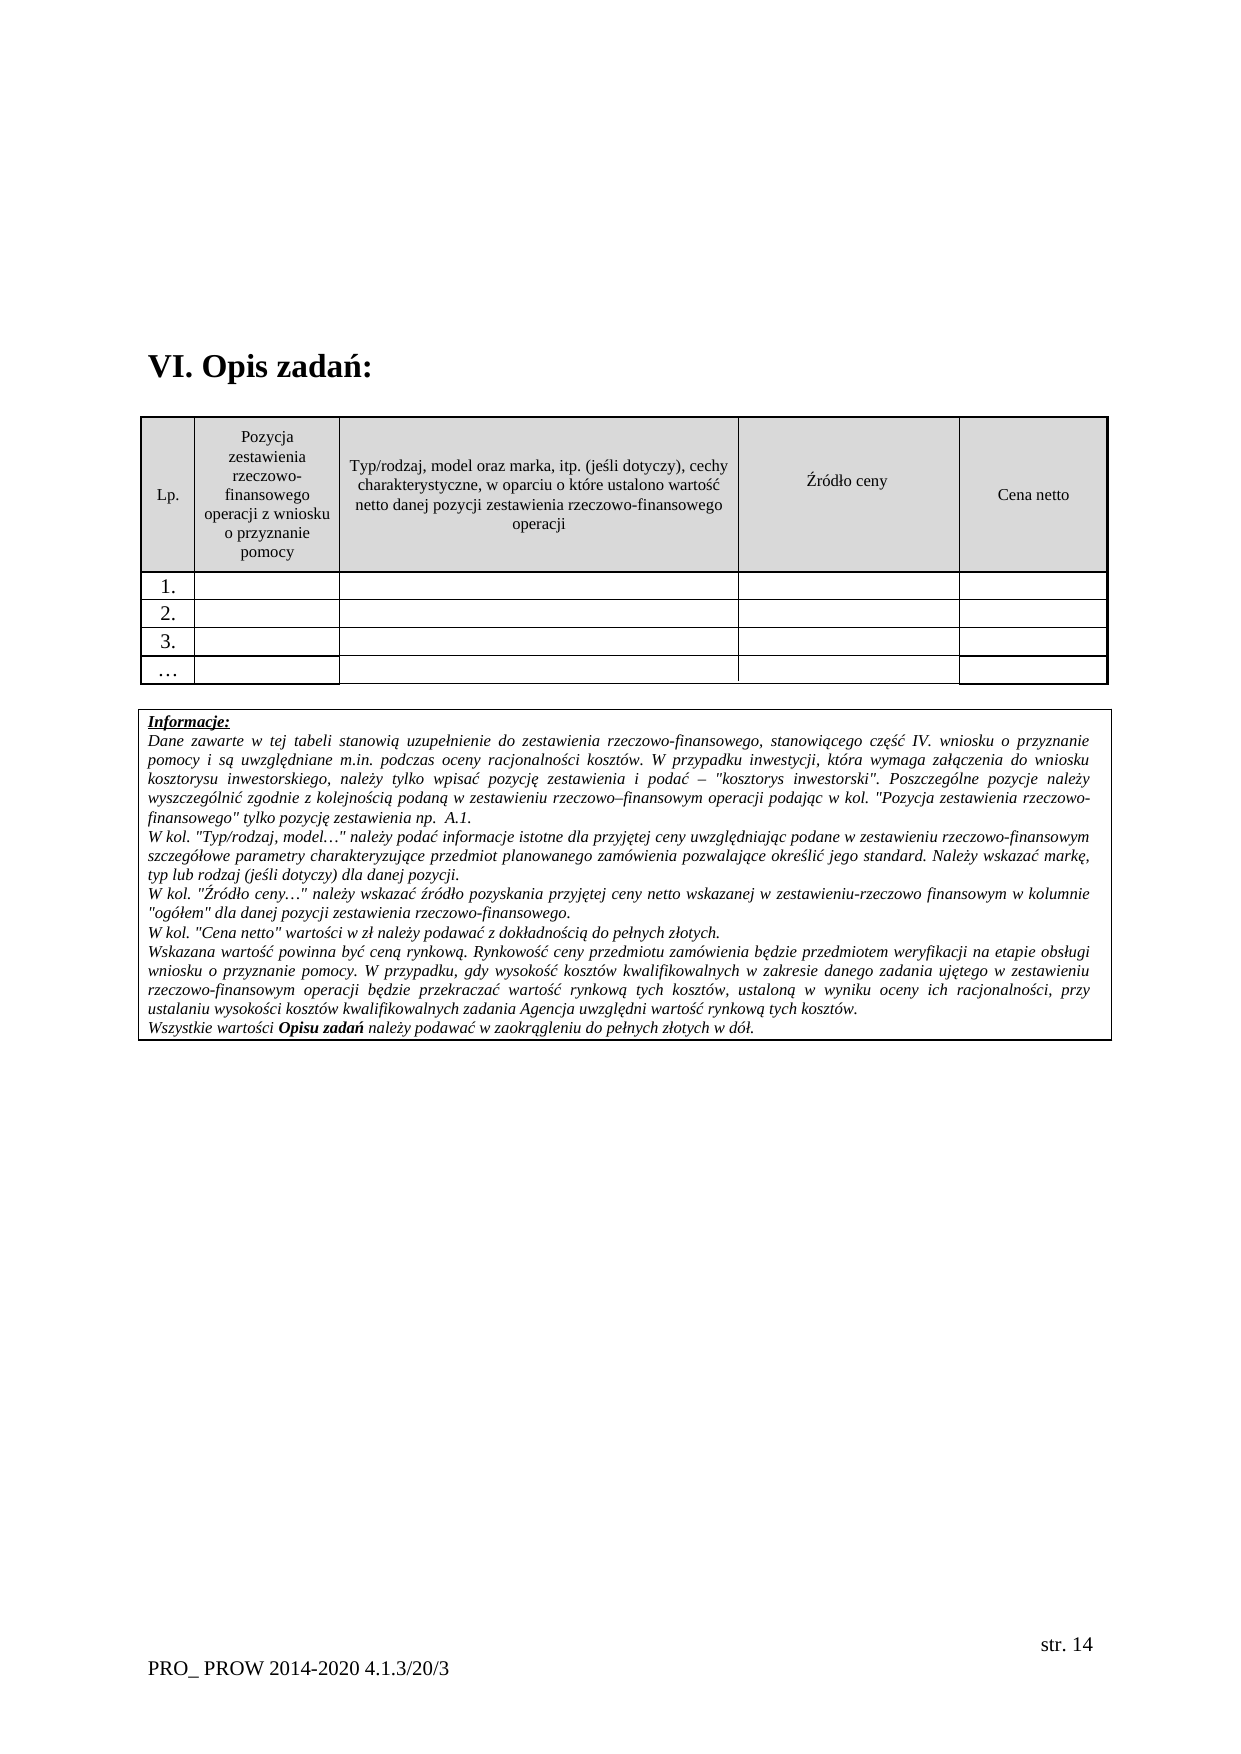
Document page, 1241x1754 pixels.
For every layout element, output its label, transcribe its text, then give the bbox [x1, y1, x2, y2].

table_cell [340, 573, 738, 599]
table_cell [960, 657, 1106, 682]
table_header Typ/rodzaj, model oraz marka, itp. (jeśli dotyczy), cechy charakterystyczne, w oparciu o które ustalono wartość netto danej pozycji zestawienia rzeczowo-finansowego operacji [340, 418, 738, 571]
text Wskazana wartość powinna być ceną rynkową. Rynkowość ceny przedmiotu zamówienia będzie przedmiotem weryfikacji na etapie obsługi wniosku o przyznanie pomocy. W przypadku, gdy wysokość kosztów kwalifikowalnych w zakresie danego zadania ujętego w zestawieniu rzeczowo-finansowym operacji będzie przekraczać wartość rynkową tych kosztów, ustaloną w wyniku oceny ich racjonalności, przy ustalaniu wysokości kosztów kwalifikowalnych zadania Agencja uwzględni wartość rynkową tych kosztów. [148, 942, 1093, 1015]
table_cell [960, 573, 1106, 599]
table_cell [739, 600, 959, 627]
table_cell [738, 656, 959, 682]
text Wszystkie wartości Opisu zadań należy podawać w zaokrągleniu do pełnych złotych w dół. [139, 1015, 1111, 1039]
table_header Pozycja zestawienia rzeczowo-finansowego operacji z wniosku o przyznanie pomocy [195, 418, 339, 571]
table_cell [195, 600, 339, 627]
table_cell [340, 656, 738, 682]
text W kol. "Typ/rodzaj, model…" należy podać informacje istotne dla przyjętej ceny uwzględniając podane w zestawieniu rzeczowo-finansowym szczegółowe parametry charakteryzujące przedmiot planowanego zamówienia pozwalające określić jego standard. Należy wskazać markę, typ lub rodzaj (jeśli dotyczy) dla danej pozycji. [148, 827, 1093, 884]
subtitle VI. Opis zadań: [148, 347, 1093, 385]
table_cell [960, 600, 1106, 627]
table_cell [195, 657, 339, 682]
table_cell 1. [142, 573, 194, 599]
text Dane zawarte w tej tabeli stanowią uzupełnienie do zestawienia rzeczowo-finansowego, stanowiącego część IV. wniosku o przyznanie pomocy i są uwzględniane m.in. podczas oceny racjonalności kosztów. W przypadku inwestycji, która wymaga załączenia do wniosku kosztorysu inwestorskiego, należy tylko wpisać pozycję zestawienia i podać – "kosztorys inwestorski". Poszczególne pozycje należy wyszczególnić zgodnie z kolejnością podaną w zestawieniu rzeczowo–finansowym operacji podając w kol. "Pozycja zestawienia rzeczowo-finansowego" tylko pozycję zestawienia np. A.1. [148, 731, 1093, 827]
table_cell [340, 628, 738, 654]
table_header Źródło ceny [739, 418, 959, 571]
table_cell … [142, 657, 194, 682]
table_cell 2. [142, 600, 194, 627]
table_header Lp. [142, 418, 194, 571]
table_cell 3. [142, 628, 194, 654]
table_cell [739, 573, 959, 599]
table_cell [960, 628, 1106, 654]
table_header Cena netto [960, 418, 1106, 571]
table_cell [340, 600, 738, 627]
table_cell [195, 628, 339, 654]
text W kol. "Źródło ceny…" należy wskazać źródło pozyskania przyjętej ceny netto wskazanej w zestawieniu-rzeczowo finansowym w kolumnie "ogółem" dla danej pozycji zestawienia rzeczowo-finansowego. [148, 884, 1093, 922]
table_cell [195, 573, 339, 599]
text Informacje: [139, 710, 1111, 731]
text W kol. "Cena netto" wartości w zł należy podawać z dokładnością do pełnych złotych. [148, 922, 1093, 942]
table_cell [739, 628, 959, 654]
